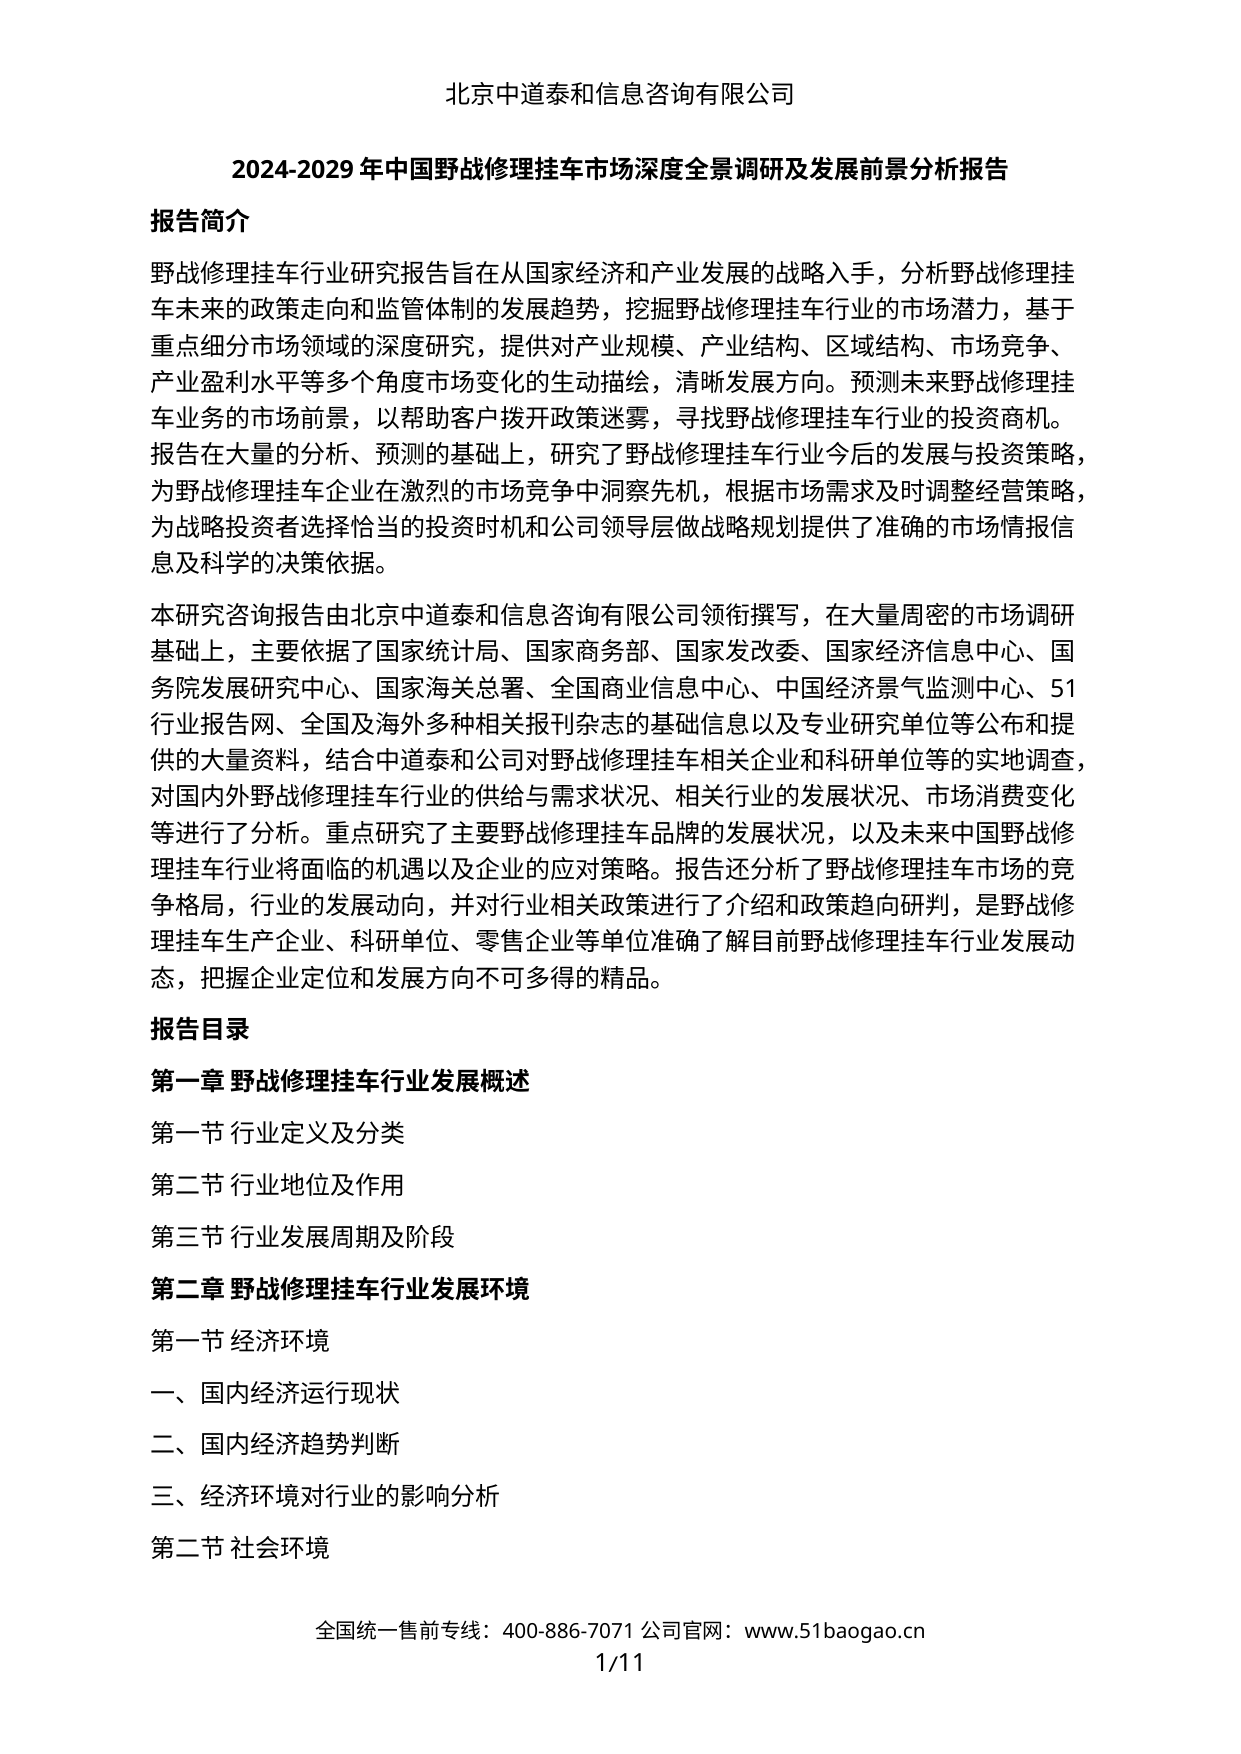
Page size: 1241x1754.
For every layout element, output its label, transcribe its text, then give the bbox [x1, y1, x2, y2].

text 第三节 行业发展周期及阶段 [150, 1217, 1090, 1254]
text 第二章 野战修理挂车行业发展环境 [150, 1269, 1090, 1306]
text 本研究咨询报告由北京中道泰和信息咨询有限公司领衔撰写，在大量周密的市场调研基础上，主要依据了国家统计局、国家商务部、国家发改委、国家经济信息中心、国务院发展研究中心、国家海关总署、全国商业信息中心、中国经济景气监测中心、51行业报告网、全国及海外多种相关报刊杂志的基础信息以及专业研究单位等公布和提供的大量资料，结合中道泰和公司对野战修理挂车相关企业和科研单位等的实地调查，对国内外野战修理挂车行业的供给与需求状况、相关行业的发展状况、市场消费变化等进行了分析。重点研究了主要野战修理挂车品牌的发展状况，以及未来中国野战修理挂车行业将面临的机遇以及企业的应对策略。报告还分析了野战修理挂车市场的竞争格局，行业的发展动向，并对行业相关政策进行了介绍和政策趋向研判，是野战修理挂车生产企业、科研单位、零售企业等单位准确了解目前野战修理挂车行业发展动态，把握企业定位和发展方向不可多得的精品。 [150, 596, 1090, 994]
text 一、国内经济运行现状 [150, 1373, 1090, 1409]
text 报告简介 [150, 202, 1090, 238]
text 2024-2029年中国野战修理挂车市场深度全景调研及发展前景分析报告 [150, 150, 1090, 186]
text 第一节 行业定义及分类 [150, 1114, 1090, 1150]
text 第一节 经济环境 [150, 1321, 1090, 1357]
text 第二节 社会环境 [150, 1529, 1090, 1565]
text 报告目录 [150, 1010, 1090, 1046]
text 野战修理挂车行业研究报告旨在从国家经济和产业发展的战略入手，分析野战修理挂车未来的政策走向和监管体制的发展趋势，挖掘野战修理挂车行业的市场潜力，基于重点细分市场领域的深度研究，提供对产业规模、产业结构、区域结构、市场竞争、产业盈利水平等多个角度市场变化的生动描绘，清晰发展方向。预测未来野战修理挂车业务的市场前景，以帮助客户拨开政策迷雾，寻找野战修理挂车行业的投资商机。报告在大量的分析、预测的基础上，研究了野战修理挂车行业今后的发展与投资策略，为野战修理挂车企业在激烈的市场竞争中洞察先机，根据市场需求及时调整经营策略，为战略投资者选择恰当的投资时机和公司领导层做战略规划提供了准确的市场情报信息及科学的决策依据。 [150, 254, 1090, 580]
text 第二节 行业地位及作用 [150, 1166, 1090, 1202]
text 二、国内经济趋势判断 [150, 1425, 1090, 1461]
text 三、经济环境对行业的影响分析 [150, 1477, 1090, 1513]
text 第一章 野战修理挂车行业发展概述 [150, 1062, 1090, 1098]
